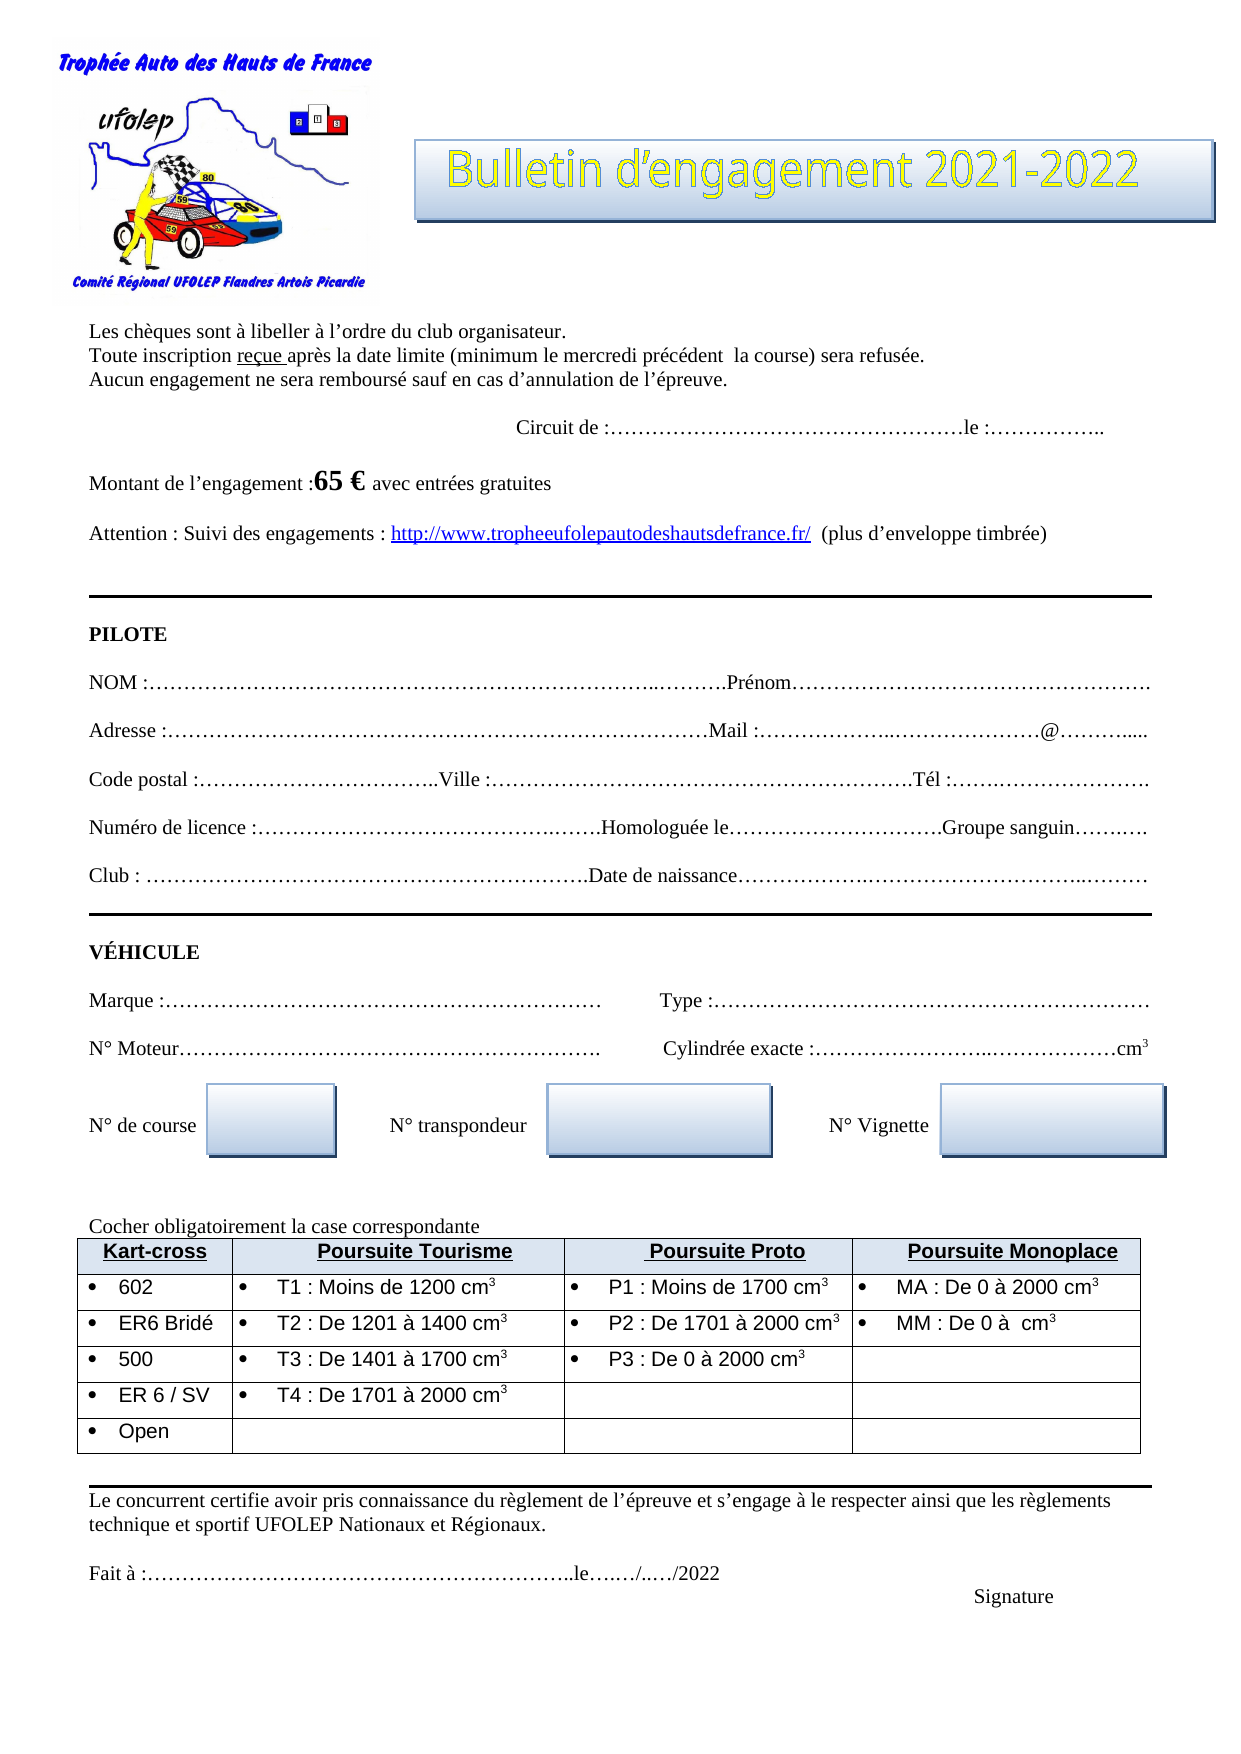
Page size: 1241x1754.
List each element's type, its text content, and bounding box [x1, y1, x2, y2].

table_cell ER6 Bridé [78, 1311, 232, 1346]
picture [52, 37, 380, 306]
table_cell P3 : De 0 à 2000 cm3 [565, 1347, 852, 1382]
table_cell P1 : Moins de 1700 cm3 [565, 1275, 852, 1310]
table_cell 602 [78, 1275, 232, 1310]
table_cell [233, 1419, 564, 1453]
text Circuit de :……………………………………………le :…………….. [89, 415, 1152, 439]
table_cell 500 [78, 1347, 232, 1382]
text N° de course N° transpondeur N° Vignette [89, 1113, 206, 1137]
text Club : ……………………………………………………….Date de naissance……………….…………………………..……… [89, 863, 1152, 887]
text Marque :……………………………………………………… Type :……………………………………………………… [89, 988, 1152, 1012]
text N° Moteur……………………………………………………. Cylindrée exacte :……………………..………………cm3 [89, 1036, 1152, 1060]
table_header Kart-cross [78, 1239, 232, 1274]
table_cell MM : De 0 à cm3 [853, 1311, 1140, 1346]
text Signature [89, 1584, 1152, 1608]
text Montant de l’engagement :65 € avec entrées gratuites [89, 463, 1152, 497]
text Cocher obligatoirement la case correspondante [89, 1214, 1152, 1238]
text Attention : Suivi des engagements : http://www.tropheeufolepautodeshautsdefrance.fr/ (plus d’enveloppe timbrée) [89, 521, 1152, 545]
table_cell ER 6 / SV [78, 1383, 232, 1417]
table_cell T1 : Moins de 1200 cm3 [233, 1275, 564, 1310]
text Toute inscription reçue après la date limite (minimum le mercredi précédent la course) sera refusée. [89, 343, 1152, 367]
table_cell Open [78, 1419, 232, 1453]
text Le concurrent certifie avoir pris connaissance du règlement de l’épreuve et s’engage à le respecter ainsi que les règlements technique et sportif UFOLEP Nationaux et Régionaux. [89, 1488, 1152, 1536]
table_cell [565, 1383, 852, 1417]
text N° de course N° transpondeur N° Vignette [773, 1113, 939, 1137]
table_cell T2 : De 1201 à 1400 cm3 [233, 1311, 564, 1346]
subtitle PILOTE [89, 622, 1152, 646]
table_header Poursuite Proto [565, 1239, 852, 1274]
text Aucun engagement ne sera remboursé sauf en cas d’annulation de l’épreuve. [89, 367, 1152, 391]
text Les chèques sont à libeller à l’ordre du club organisateur. [89, 319, 1152, 343]
text Numéro de licence :…………………………………….…….Homologuée le………………………….Groupe sanguin…….…. [89, 814, 1152, 839]
table_cell MA : De 0 à 2000 cm3 [853, 1275, 1140, 1310]
table_header Poursuite Tourisme [233, 1239, 564, 1274]
table_cell P2 : De 1701 à 2000 cm3 [565, 1311, 852, 1346]
text Code postal :……………………………..Ville :…………………………………………………….Tél :…….…………………. [89, 766, 1152, 791]
table_cell T4 : De 1701 à 2000 cm3 [233, 1383, 564, 1417]
table_header Poursuite Monoplace [853, 1239, 1140, 1274]
table_cell [565, 1419, 852, 1453]
text NOM :………………………………………………………………..……….Prénom……………………………………………. [89, 670, 1152, 694]
table_cell [853, 1383, 1140, 1417]
table_cell [853, 1347, 1140, 1382]
subtitle VÉHICULE [89, 940, 1152, 964]
table_cell T3 : De 1401 à 1700 cm3 [233, 1347, 564, 1382]
text N° de course N° transpondeur N° Vignette [337, 1113, 546, 1137]
text Fait à :……………………………………………………..le….…/..…/2022 [89, 1560, 1152, 1584]
text Adresse :……………………………………………………………………Mail :………………..…………………@………..... [89, 718, 1152, 742]
table_cell [853, 1419, 1140, 1453]
